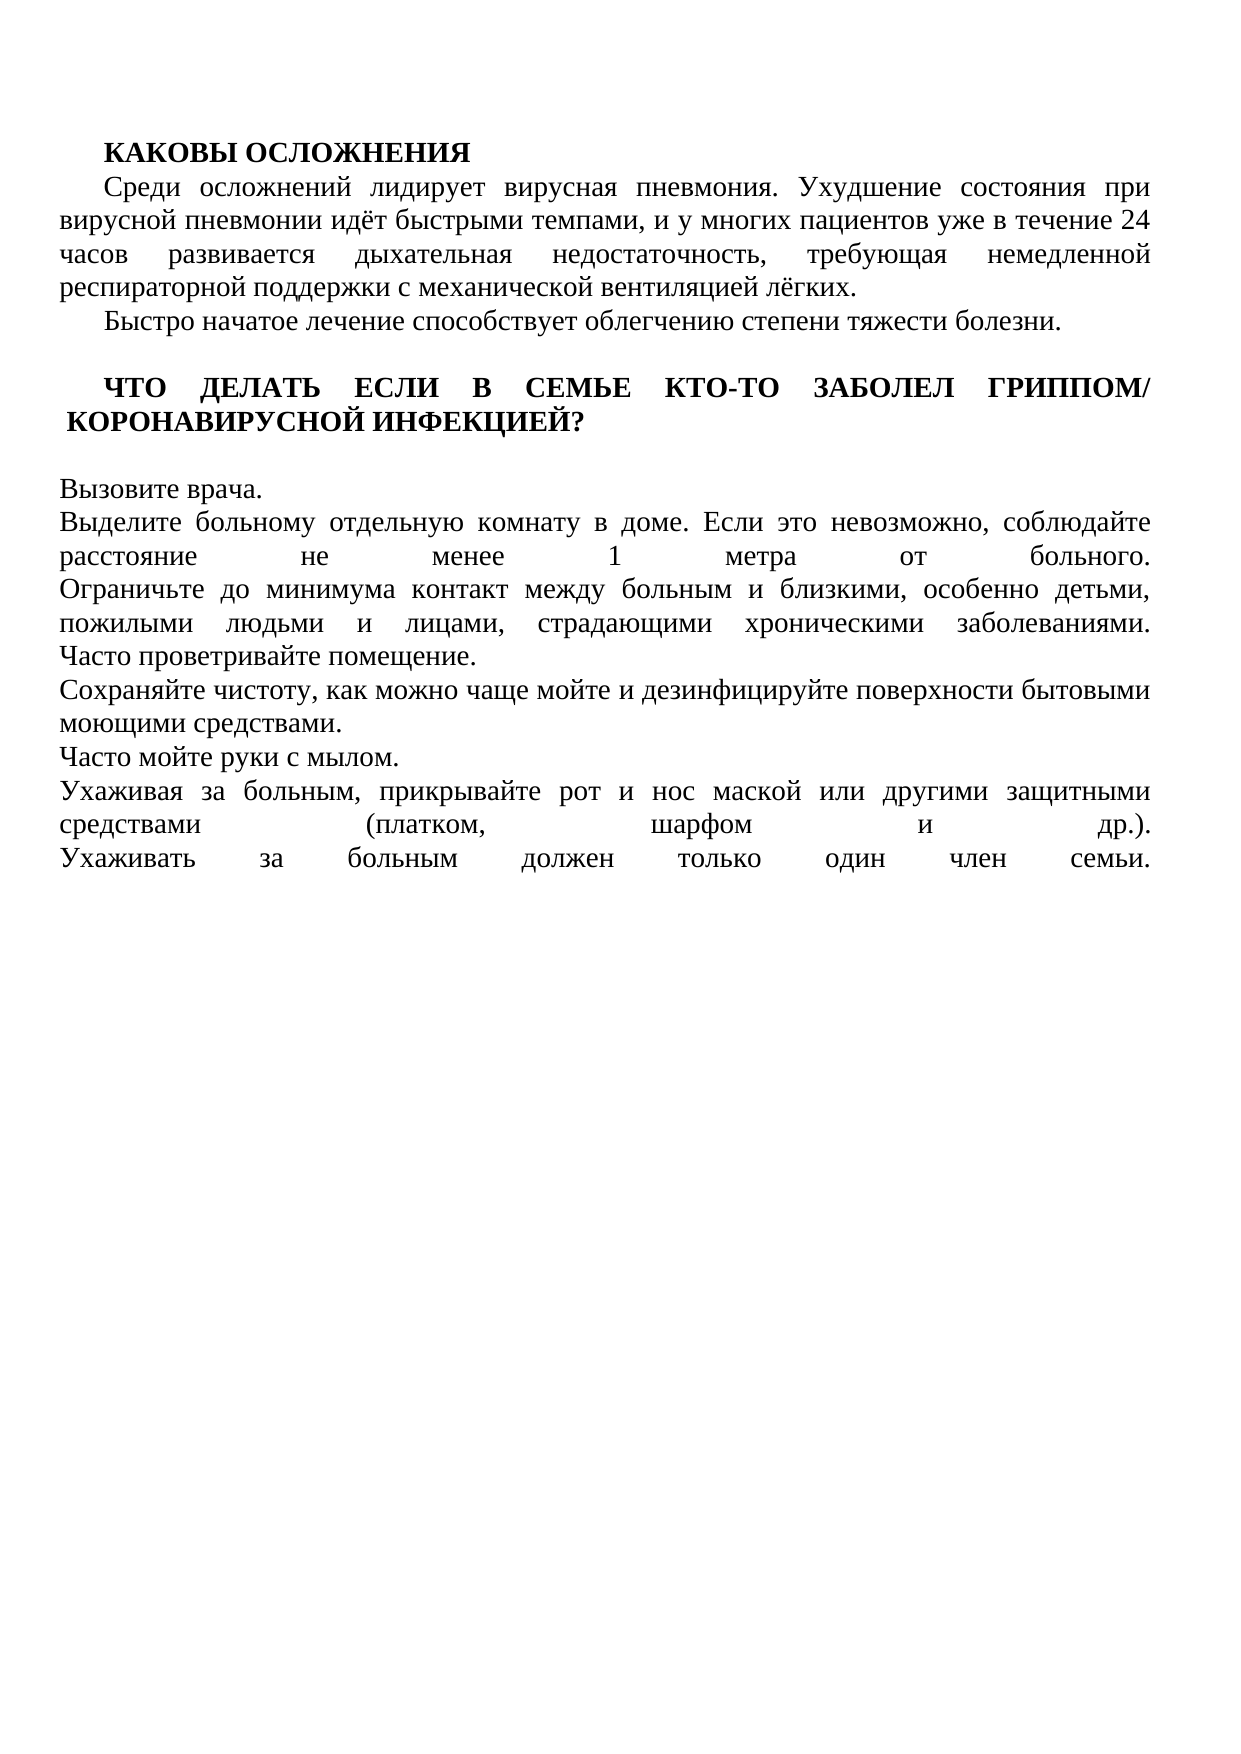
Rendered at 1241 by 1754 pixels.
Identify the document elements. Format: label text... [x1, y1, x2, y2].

text КАКОВЫ ОСЛОЖНЕНИЯ [59, 135, 1152, 169]
text Сохраняйте чистоту, как можно чаще мойте и дезинфицируйте поверхности бытовыми моющими средствами. [59, 672, 1152, 739]
text Часто мойте руки с мылом. [59, 739, 1152, 773]
text Среди осложнений лидирует вирусная пневмония. Ухудшение состояния при вирусной пневмонии идёт быстрыми темпами, и у многих пациентов уже в течение 24 часов развивается дыхательная недостаточность, требующая немедленной респираторной поддержки с механической вентиляцией лёгких. [59, 169, 1152, 303]
text Ухаживая за больным, прикрывайте рот и нос маской или другими защитными средствами (платком, шарфом и др.). Ухаживать за больным должен только один член семьи. [59, 773, 1152, 907]
text ЧТО ДЕЛАТЬ ЕСЛИ В СЕМЬЕ КТО-ТО ЗАБОЛЕЛ ГРИППОМ/ КОРОНАВИРУСНОЙ ИНФЕКЦИЕЙ? [59, 370, 1152, 437]
text Вызовите врача. [59, 471, 1152, 504]
text Выделите больному отдельную комнату в доме. Если это невозможно, соблюдайте расстояние не менее 1 метра от больного. Ограничьте до минимума контакт между больным и близкими, особенно детьми, пожилыми людьми и лицами, страдающими хроническими заболеваниями. Часто проветривайте помещение. [59, 504, 1152, 672]
text Быстро начатое лечение способствует облегчению степени тяжести болезни. [59, 303, 1152, 337]
